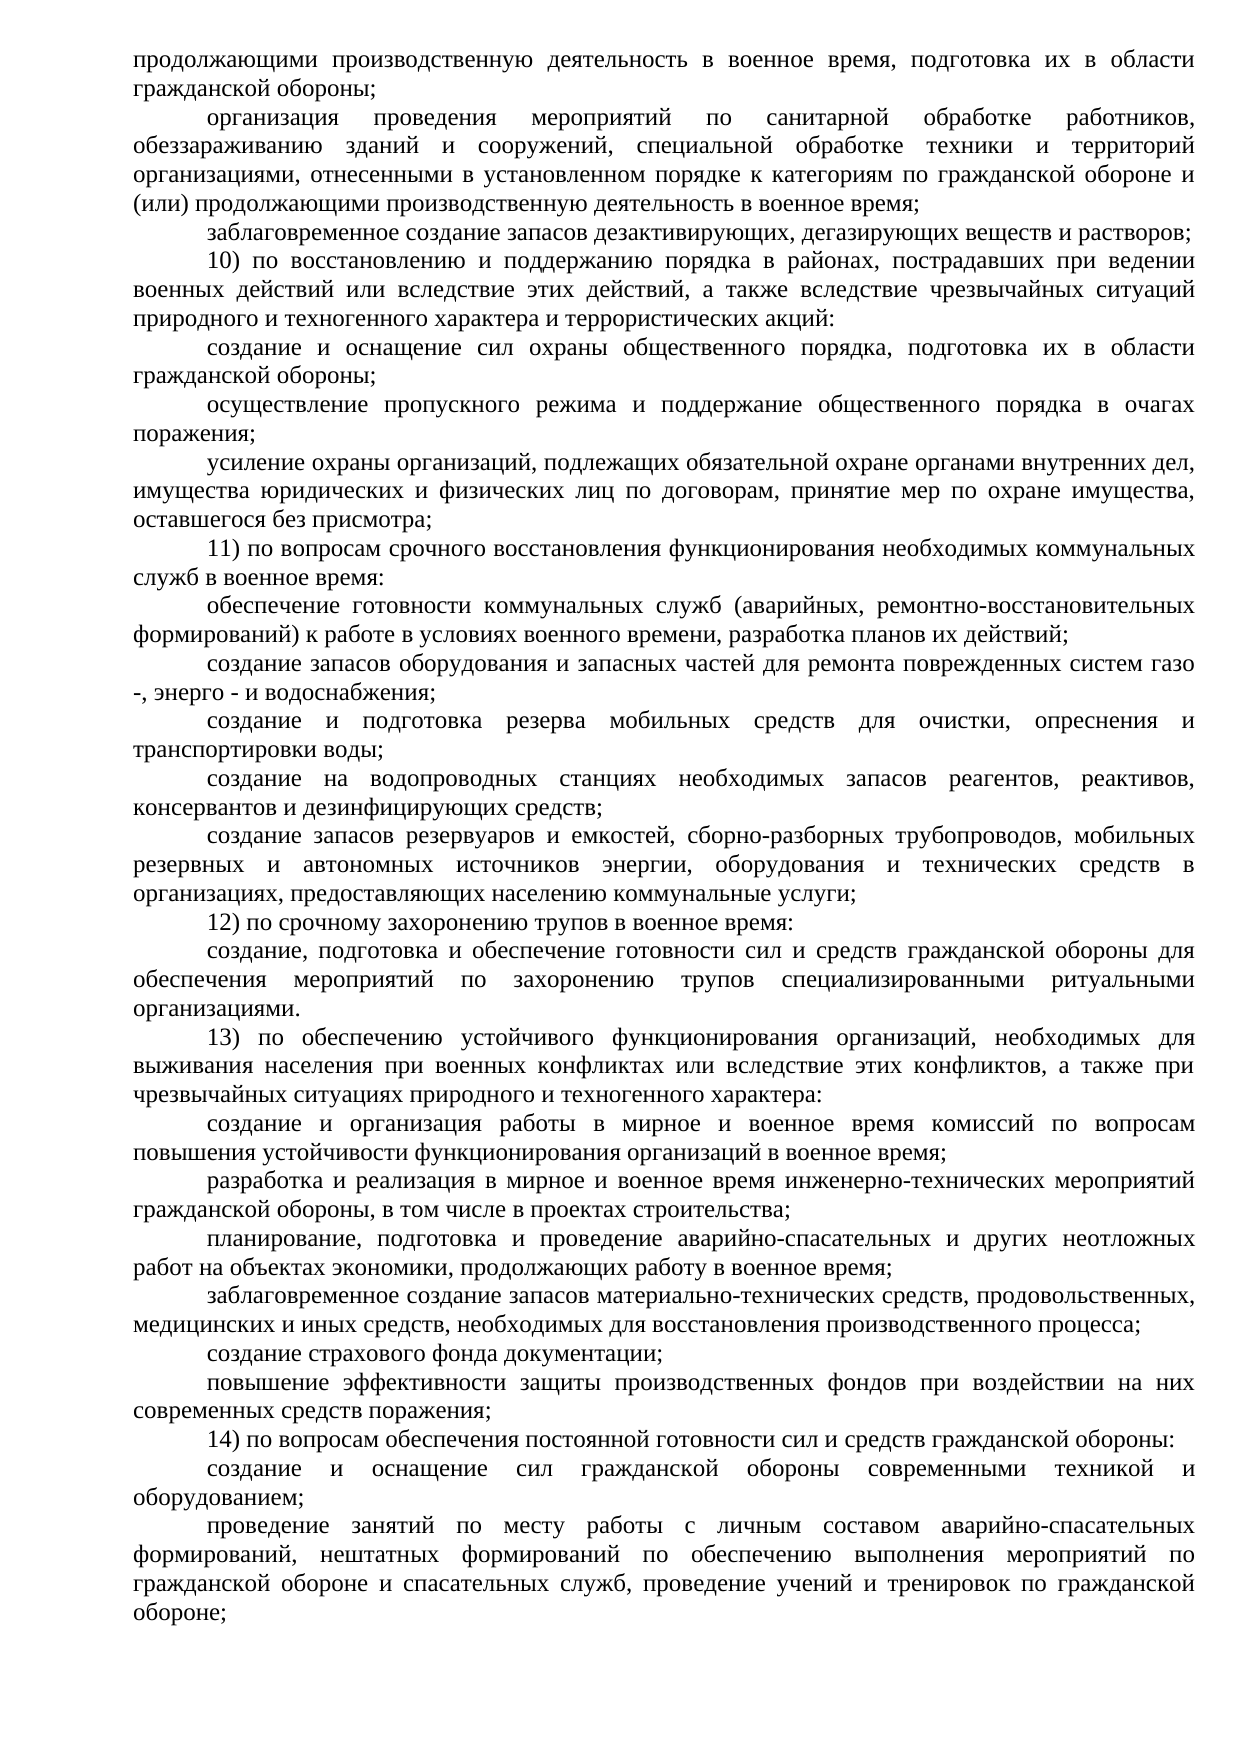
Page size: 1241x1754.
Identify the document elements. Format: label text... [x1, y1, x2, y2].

text обеспечение готовности коммунальных служб (аварийных, ремонтно-восстановительных формирований) к работе в условиях военного времени, разработка планов их действий; [133, 591, 1196, 648]
text создание, подготовка и обеспечение готовности сил и средств гражданской обороны для обеспечения мероприятий по захоронению трупов специализированными ритуальными организациями. [133, 936, 1196, 1022]
text создание страхового фонда документации; [133, 1338, 1196, 1367]
text 10) по восстановлению и поддержанию порядка в районах, пострадавших при ведении военных действий или вследствие этих действий, а также вследствие чрезвычайных ситуаций природного и техногенного характера и террористических акций: [133, 246, 1196, 332]
text создание на водопроводных станциях необходимых запасов реагентов, реактивов, консервантов и дезинфицирующих средств; [133, 763, 1196, 821]
text создание и подготовка резерва мобильных средств для очистки, опреснения и транспортировки воды; [133, 706, 1196, 763]
text организация проведения мероприятий по санитарной обработке работников, обеззараживанию зданий и сооружений, специальной обработке техники и территорий организациями, отнесенными в установленном порядке к категориям по гражданской обороне и (или) продолжающими производственную деятельность в военное время; [133, 102, 1196, 217]
text заблаговременное создание запасов материально-технических средств, продовольственных, медицинских и иных средств, необходимых для восстановления производственного процесса; [133, 1281, 1196, 1338]
text 11) по вопросам срочного восстановления функционирования необходимых коммунальных служб в военное время: [133, 533, 1196, 591]
text создание и организация работы в мирное и военное время комиссий по вопросам повышения устойчивости функционирования организаций в военное время; [133, 1108, 1196, 1166]
text 14) по вопросам обеспечения постоянной готовности сил и средств гражданской обороны: [133, 1424, 1196, 1453]
text повышение эффективности защиты производственных фондов при воздействии на них современных средств поражения; [133, 1367, 1196, 1424]
text разработка и реализация в мирное и военное время инженерно-технических мероприятий гражданской обороны, в том числе в проектах строительства; [133, 1166, 1196, 1223]
text 13) по обеспечению устойчивого функционирования организаций, необходимых для выживания населения при военных конфликтах или вследствие этих конфликтов, а также при чрезвычайных ситуациях природного и техногенного характера: [133, 1022, 1196, 1108]
text заблаговременное создание запасов дезактивирующих, дегазирующих веществ и растворов; [133, 217, 1196, 246]
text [133, 44, 1196, 102]
text усиление охраны организаций, подлежащих обязательной охране органами внутренних дел, имущества юридических и физических лиц по договорам, принятие мер по охране имущества, оставшегося без присмотра; [133, 447, 1196, 533]
text проведение занятий по месту работы с личным составом аварийно-спасательных формирований, нештатных формирований по обеспечению выполнения мероприятий по гражданской обороне и спасательных служб, проведение учений и тренировок по гражданской обороне; [133, 1511, 1196, 1626]
text создание запасов оборудования и запасных частей для ремонта поврежденных систем газо -, энерго - и водоснабжения; [133, 648, 1196, 706]
text 12) по срочному захоронению трупов в военное время: [133, 907, 1196, 936]
text осуществление пропускного режима и поддержание общественного порядка в очагах поражения; [133, 389, 1196, 447]
text создание и оснащение сил охраны общественного порядка, подготовка их в области гражданской обороны; [133, 332, 1196, 389]
text создание запасов резервуаров и емкостей, сборно-разборных трубопроводов, мобильных резервных и автономных источников энергии, оборудования и технических средств в организациях, предоставляющих населению коммунальные услуги; [133, 821, 1196, 907]
text планирование, подготовка и проведение аварийно-спасательных и других неотложных работ на объектах экономики, продолжающих работу в военное время; [133, 1223, 1196, 1281]
text создание и оснащение сил гражданской обороны современными техникой и оборудованием; [133, 1453, 1196, 1511]
